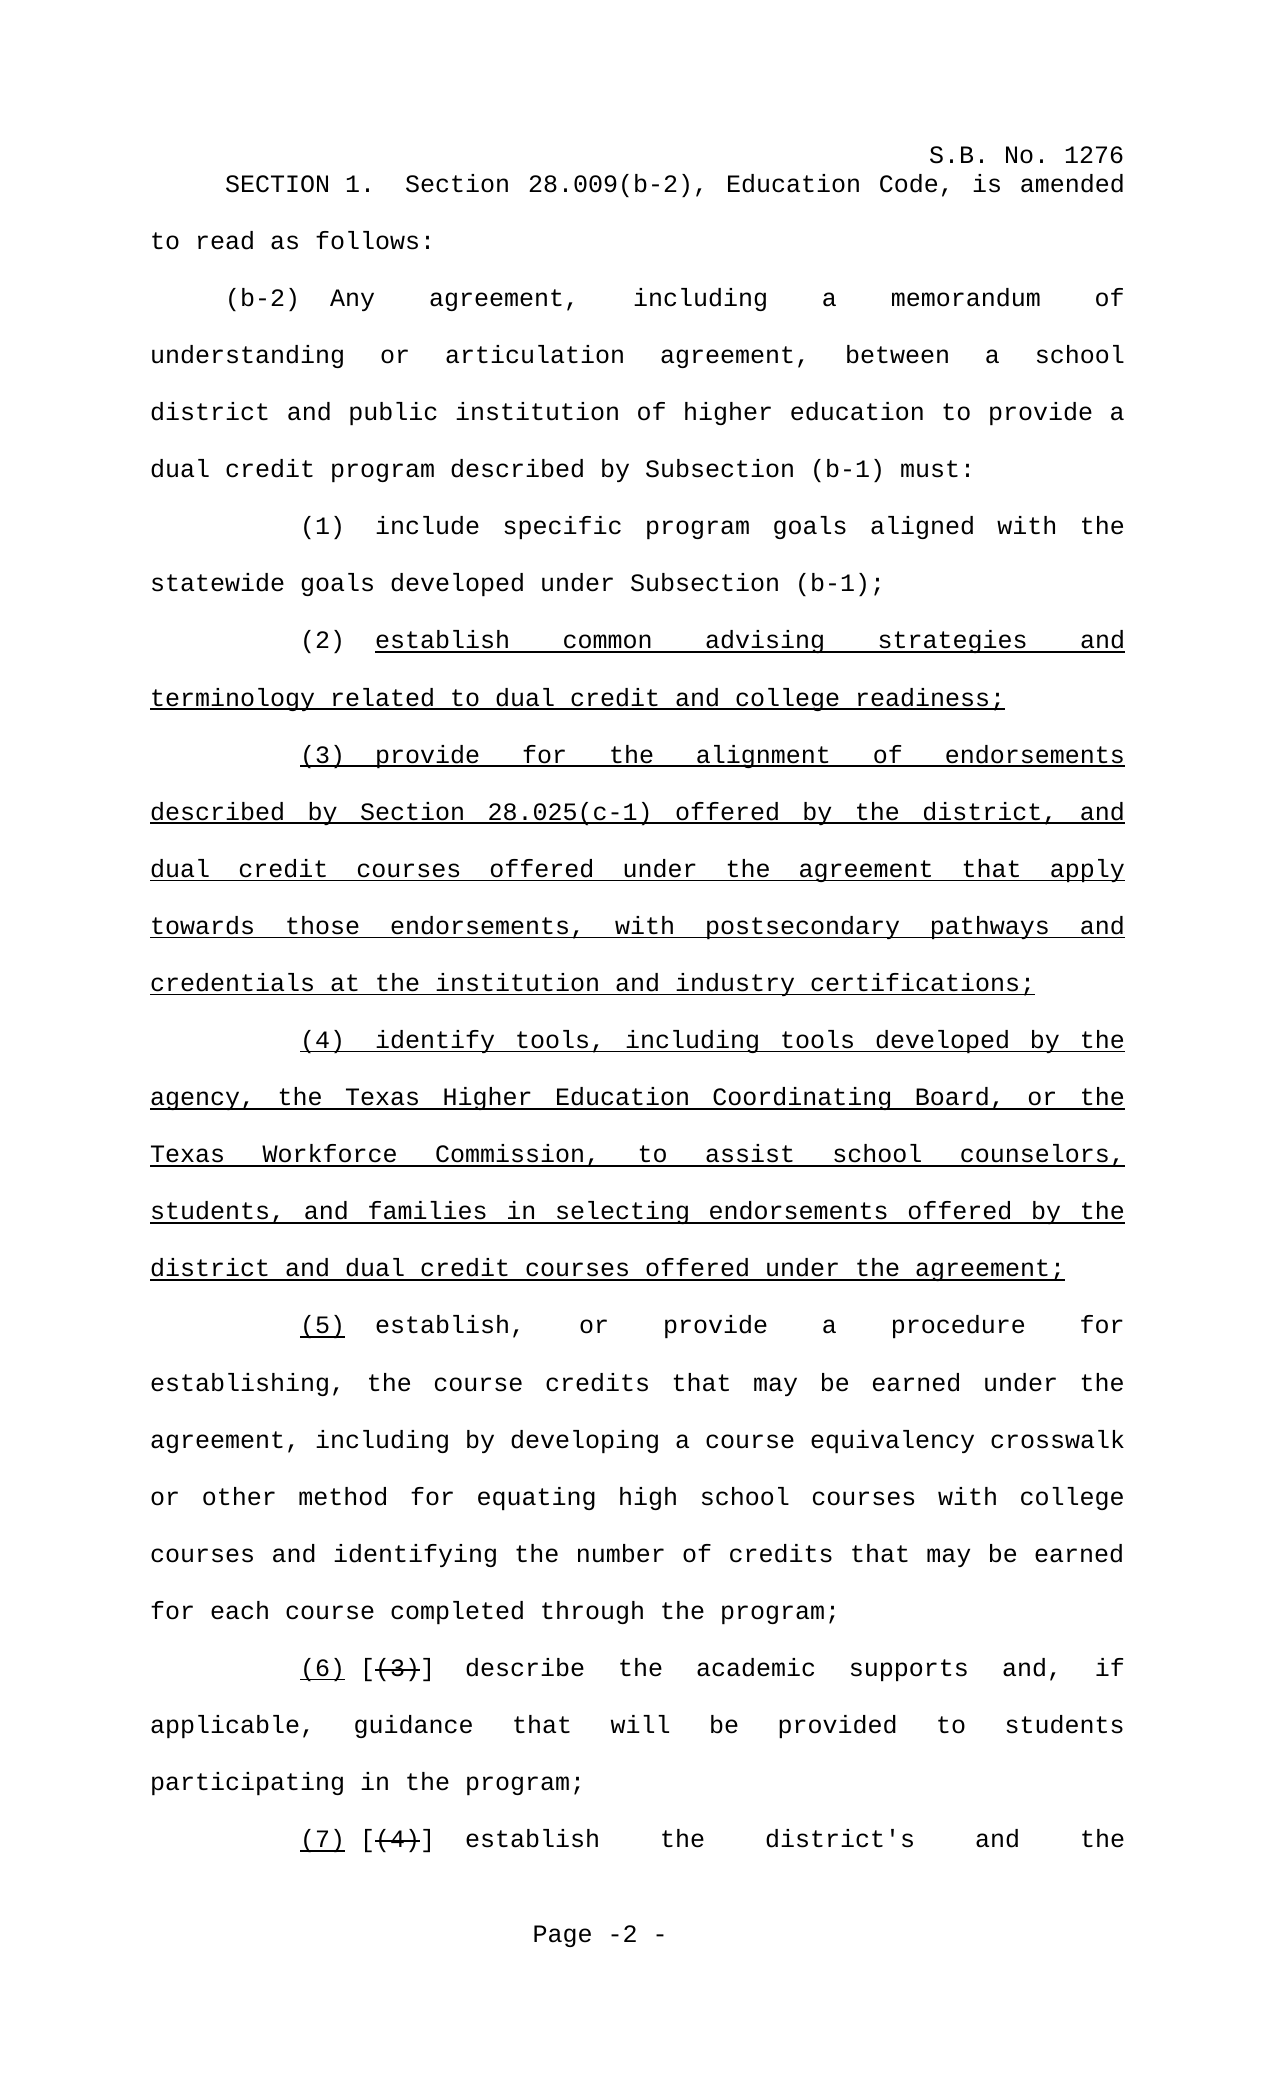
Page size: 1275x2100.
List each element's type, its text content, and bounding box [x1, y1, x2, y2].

text (2) establish common advising strategies and terminology related to dual credit and college readiness; [150, 628, 1125, 713]
text (4) identify tools, including tools developed by the agency, the Texas Higher Education Coordinating Board, or the Texas Workforce Commission, to assist school counselors, students, and families in selecting endorsements offered by the district and dual credit courses offered under the agreement; [150, 1027, 1125, 1108]
text (6) [(3)] describe the academic supports and, if applicable, guidance that will be provided to students participating in the program; [150, 1655, 1125, 1798]
text (4) identify tools, including tools developed by the agency, the Texas Higher Education Coordinating Board, or the Texas Workforce Commission, to assist school counselors, students, and families in selecting endorsements offered by the district and dual credit courses offered under the agreement; [150, 1167, 1125, 1222]
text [150, 1827, 1125, 1855]
text (b-2) Any agreement, including a memorandum of understanding or articulation agreement, between a school district and public institution of higher education to provide a dual credit program described by Subsection (b-1) must: [150, 285, 1125, 485]
text (3) provide for the alignment of endorsements described by Section 28.025(c-1) offered by the district, and dual credit courses offered under the agreement that apply towards those endorsements, with postsecondary pathways and credentials at the institution and industry certifications; [150, 742, 1125, 822]
text (1) include specific program goals aligned with the statewide goals developed under Subsection (b-1); [150, 514, 1125, 599]
text (4) identify tools, including tools developed by the agency, the Texas Higher Education Coordinating Board, or the Texas Workforce Commission, to assist school counselors, students, and families in selecting endorsements offered by the district and dual credit courses offered under the agreement; [150, 1110, 1125, 1165]
text (5) establish, or provide a procedure for establishing, the course credits that may be earned under the agreement, including by developing a course equivalency crosswalk or other method for equating high school courses with college courses and identifying the number of credits that may be earned for each course completed through the program; [150, 1313, 1125, 1627]
text (3) provide for the alignment of endorsements described by Section 28.025(c-1) offered by the district, and dual credit courses offered under the agreement that apply towards those endorsements, with postsecondary pathways and credentials at the institution and industry certifications; [150, 824, 1125, 880]
text (3) provide for the alignment of endorsements described by Section 28.025(c-1) offered by the district, and dual credit courses offered under the agreement that apply towards those endorsements, with postsecondary pathways and credentials at the institution and industry certifications; [150, 881, 1125, 937]
text SECTION 1. Section 28.009(b-2), Education Code, is amended to read as follows: [150, 171, 1125, 257]
text (4) identify tools, including tools developed by the agency, the Texas Higher Education Coordinating Board, or the Texas Workforce Commission, to assist school counselors, students, and families in selecting endorsements offered by the district and dual credit courses offered under the agreement; [150, 1224, 1125, 1284]
text (3) provide for the alignment of endorsements described by Section 28.025(c-1) offered by the district, and dual credit courses offered under the agreement that apply towards those endorsements, with postsecondary pathways and credentials at the institution and industry certifications; [150, 938, 1125, 999]
